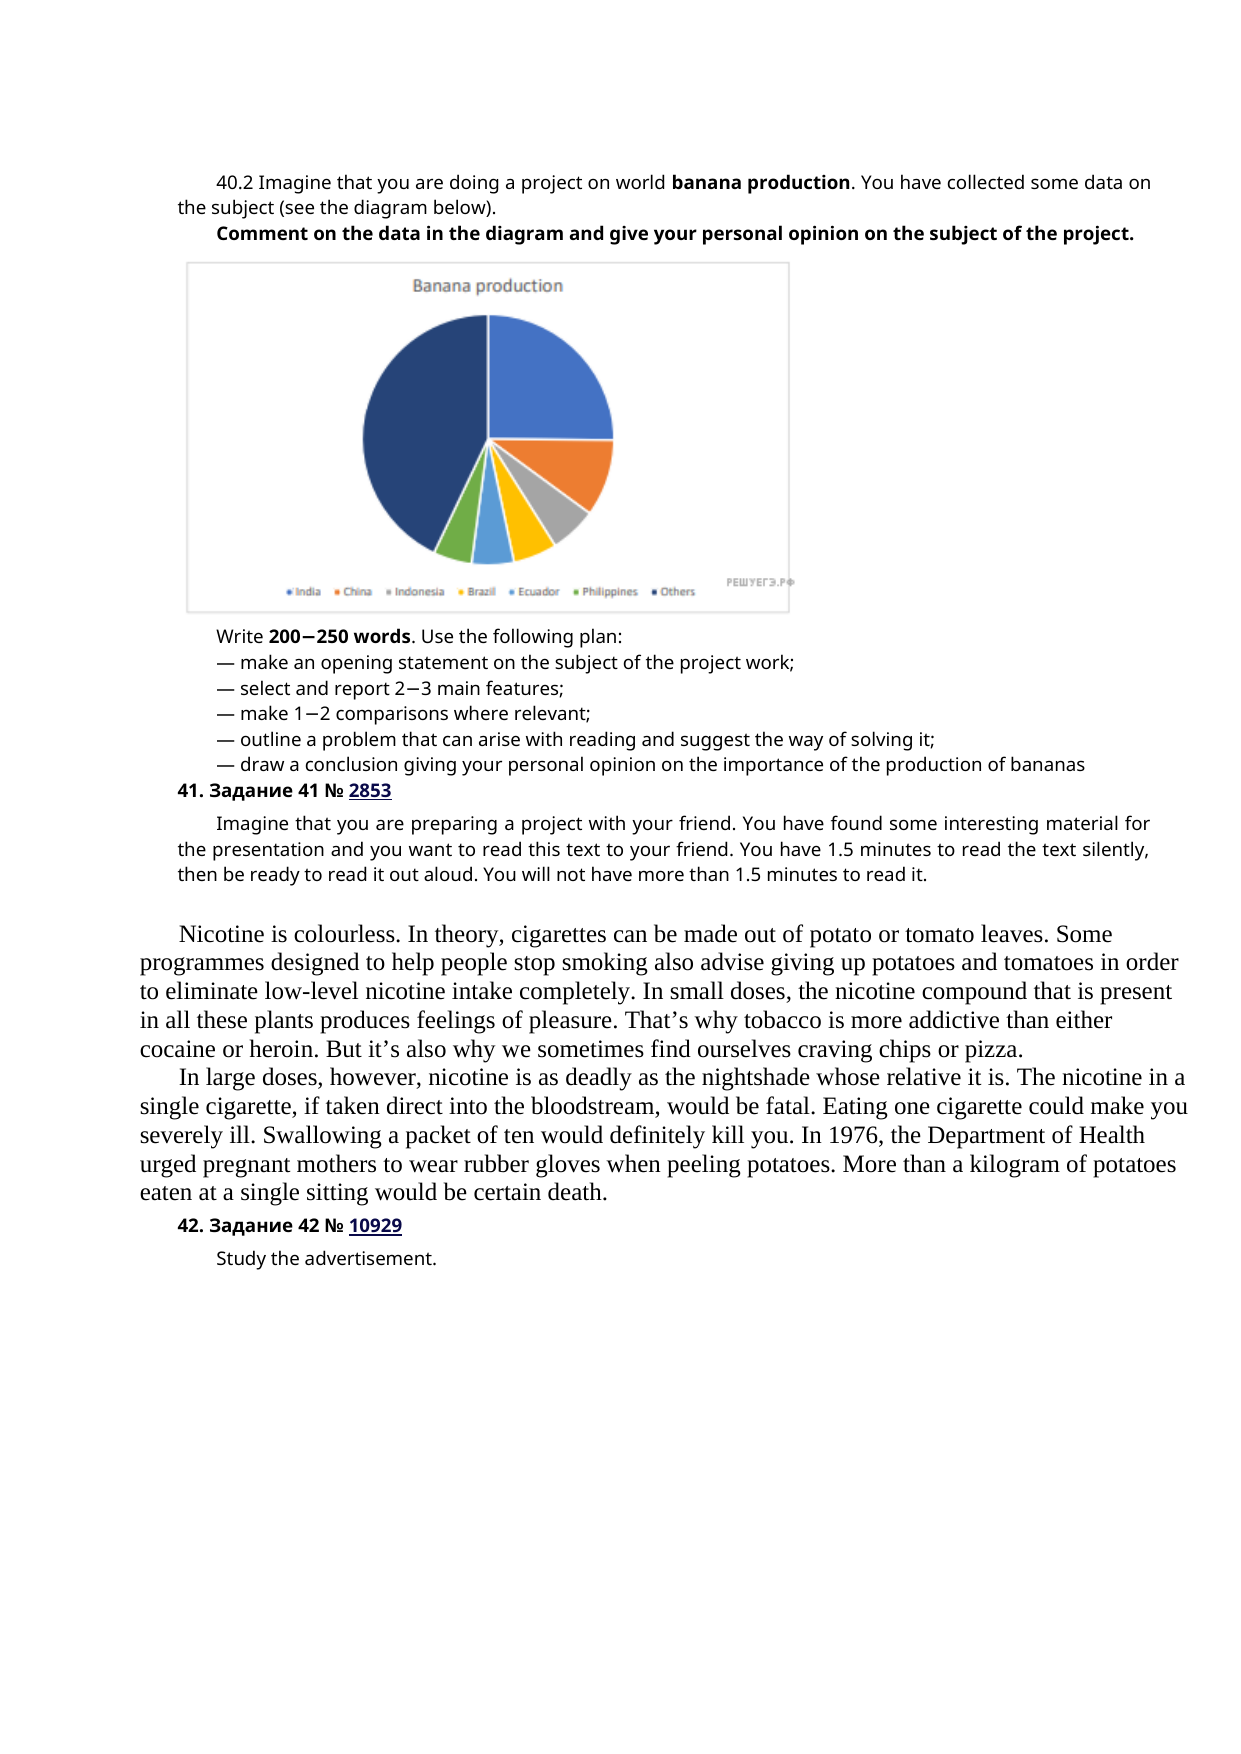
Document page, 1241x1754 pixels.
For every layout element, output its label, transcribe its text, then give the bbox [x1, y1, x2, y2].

text — make an opening statement on the subject of the project work; [177, 649, 1152, 675]
text Study the advertisement. [177, 1246, 1152, 1271]
text Imagine that you are preparing a project with your friend. You have found some interesting material for the presentation and you want to read this text to your friend. You have 1.5 minutes to read the text silently, then be ready to read it out aloud. You will not have more than 1.5 minutes to read it. [177, 810, 1152, 887]
picture [177, 245, 801, 624]
text 41. Задание 41 № 2853 [177, 777, 1152, 802]
text — make 1−2 comparisons where relevant; [177, 700, 1152, 726]
text Write 200−250 words. Use the following plan: [177, 624, 1152, 649]
text — draw a conclusion giving your personal opinion on the importance of the production of bananas [177, 751, 1152, 777]
text 42. Задание 42 № 10929 [177, 1212, 1152, 1238]
text — select and report 2−3 main features; [177, 675, 1152, 700]
text 40.2 Imagine that you are doing a project on world banana production. You have collected some data on the subject (see the diagram below). [177, 169, 1152, 220]
table_header Nicotine is colourless. In theory, cigarettes can be made out of potato or tomato leaves. Some programmes designed to help people stop smoking also advise giving up potatoes and tomatoes in order to eliminate low-level nicotine intake completely. In small doses, the nicotine compound that is present in all these plants produces feelings of pleasure. That’s why tobacco is more addictive than either cocaine or heroin. But it’s also why we sometimes find ourselves craving chips or pizza. In large doses, however, nicotine is as deadly as the nightshade whose relative it is. The nicotine in a single cigarette, if taken direct into the bloodstream, would be fatal. Eating one cigarette could make you severely ill. Swallowing a packet of ten would definitely kill you. In 1976, the Department of Health urged pregnant mothers to wear rubber gloves when peeling potatoes. More than a kilogram of potatoes eaten at a single sitting would be certain death. [133, 913, 1196, 1212]
text Comment on the data in the diagram and give your personal opinion on the subject of the project. [177, 220, 1152, 246]
text — outline a problem that can arise with reading and suggest the way of solving it; [177, 726, 1152, 751]
